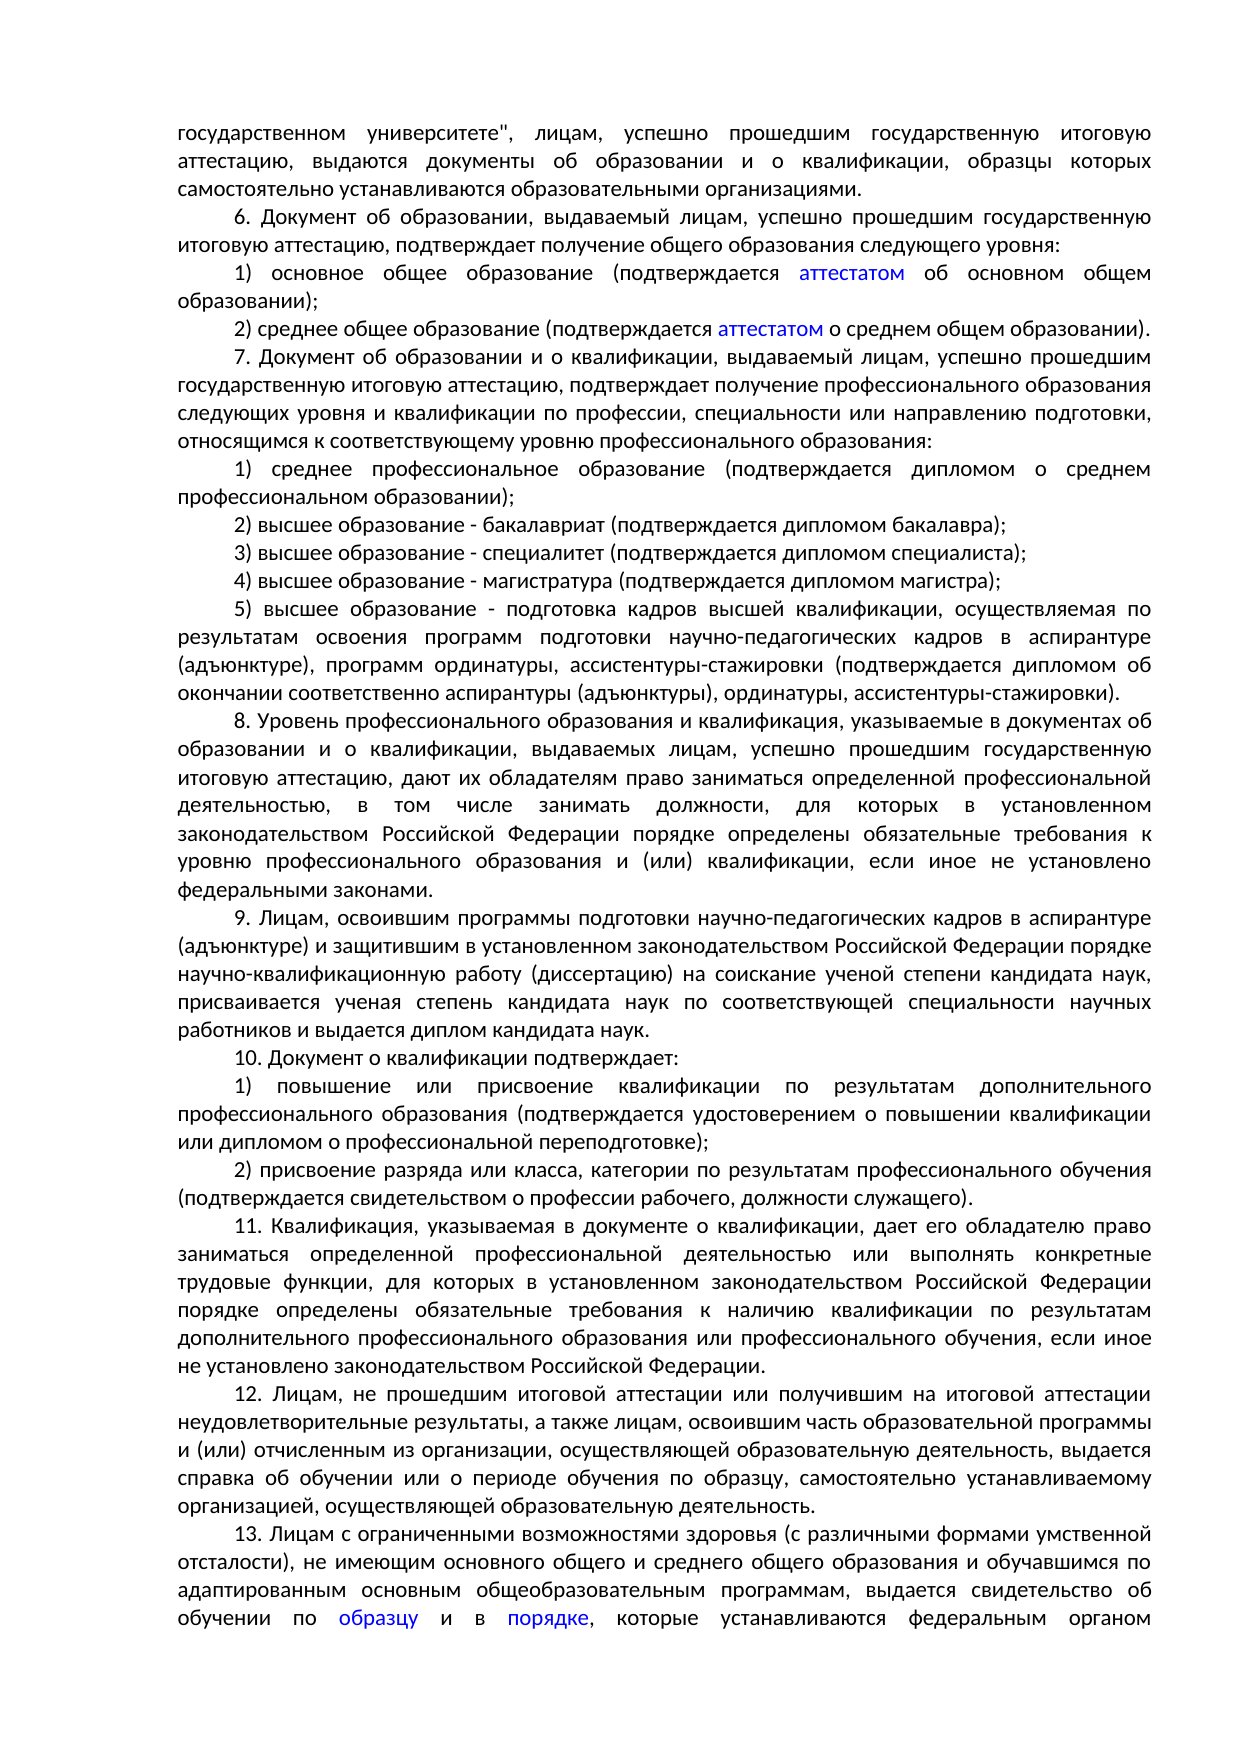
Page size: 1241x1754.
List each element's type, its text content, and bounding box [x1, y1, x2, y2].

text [177, 1519, 1152, 1631]
text 2) высшее образование - бакалавриат (подтверждается дипломом бакалавра); [177, 510, 1152, 538]
text 1) основное общее образование (подтверждается аттестатом об основном общем образовании); [177, 258, 1152, 314]
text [177, 118, 1152, 202]
text 1) повышение или присвоение квалификации по результатам дополнительного профессионального образования (подтверждается удостоверением о повышении квалификации или дипломом о профессиональной переподготовке); [177, 1071, 1152, 1155]
text 8. Уровень профессионального образования и квалификация, указываемые в документах об образовании и о квалификации, выдаваемых лицам, успешно прошедшим государственную итоговую аттестацию, дают их обладателям право заниматься определенной профессиональной деятельностью, в том числе занимать должности, для которых в установленном законодательством Российской Федерации порядке определены обязательные требования к уровню профессионального образования и (или) квалификации, если иное не установлено федеральными законами. [177, 707, 1152, 903]
text 3) высшее образование - специалитет (подтверждается дипломом специалиста); [177, 538, 1152, 566]
text 1) среднее профессиональное образование (подтверждается дипломом о среднем профессиональном образовании); [177, 454, 1152, 510]
text 11. Квалификация, указываемая в документе о квалификации, дает его обладателю право заниматься определенной профессиональной деятельностью или выполнять конкретные трудовые функции, для которых в установленном законодательством Российской Федерации порядке определены обязательные требования к наличию квалификации по результатам дополнительного профессионального образования или профессионального обучения, если иное не установлено законодательством Российской Федерации. [177, 1211, 1152, 1379]
text 12. Лицам, не прошедшим итоговой аттестации или получившим на итоговой аттестации неудовлетворительные результаты, а также лицам, освоившим часть образовательной программы и (или) отчисленным из организации, осуществляющей образовательную деятельность, выдается справка об обучении или о периоде обучения по образцу, самостоятельно устанавливаемому организацией, осуществляющей образовательную деятельность. [177, 1379, 1152, 1519]
text 7. Документ об образовании и о квалификации, выдаваемый лицам, успешно прошедшим государственную итоговую аттестацию, подтверждает получение профессионального образования следующих уровня и квалификации по профессии, специальности или направлению подготовки, относящимся к соответствующему уровню профессионального образования: [177, 342, 1152, 454]
text 9. Лицам, освоившим программы подготовки научно-педагогических кадров в аспирантуре (адъюнктуре) и защитившим в установленном законодательством Российской Федерации порядке научно-квалификационную работу (диссертацию) на соискание ученой степени кандидата наук, присваивается ученая степень кандидата наук по соответствующей специальности научных работников и выдается диплом кандидата наук. [177, 903, 1152, 1043]
text 6. Документ об образовании, выдаваемый лицам, успешно прошедшим государственную итоговую аттестацию, подтверждает получение общего образования следующего уровня: [177, 202, 1152, 258]
text 10. Документ о квалификации подтверждает: [177, 1043, 1152, 1071]
text 4) высшее образование - магистратура (подтверждается дипломом магистра); [177, 566, 1152, 594]
text 5) высшее образование - подготовка кадров высшей квалификации, осуществляемая по результатам освоения программ подготовки научно-педагогических кадров в аспирантуре (адъюнктуре), программ ординатуры, ассистентуры-стажировки (подтверждается дипломом об окончании соответственно аспирантуры (адъюнктуры), ординатуры, ассистентуры-стажировки). [177, 594, 1152, 707]
text 2) присвоение разряда или класса, категории по результатам профессионального обучения (подтверждается свидетельством о профессии рабочего, должности служащего). [177, 1155, 1152, 1211]
text 2) среднее общее образование (подтверждается аттестатом о среднем общем образовании). [177, 314, 1152, 342]
